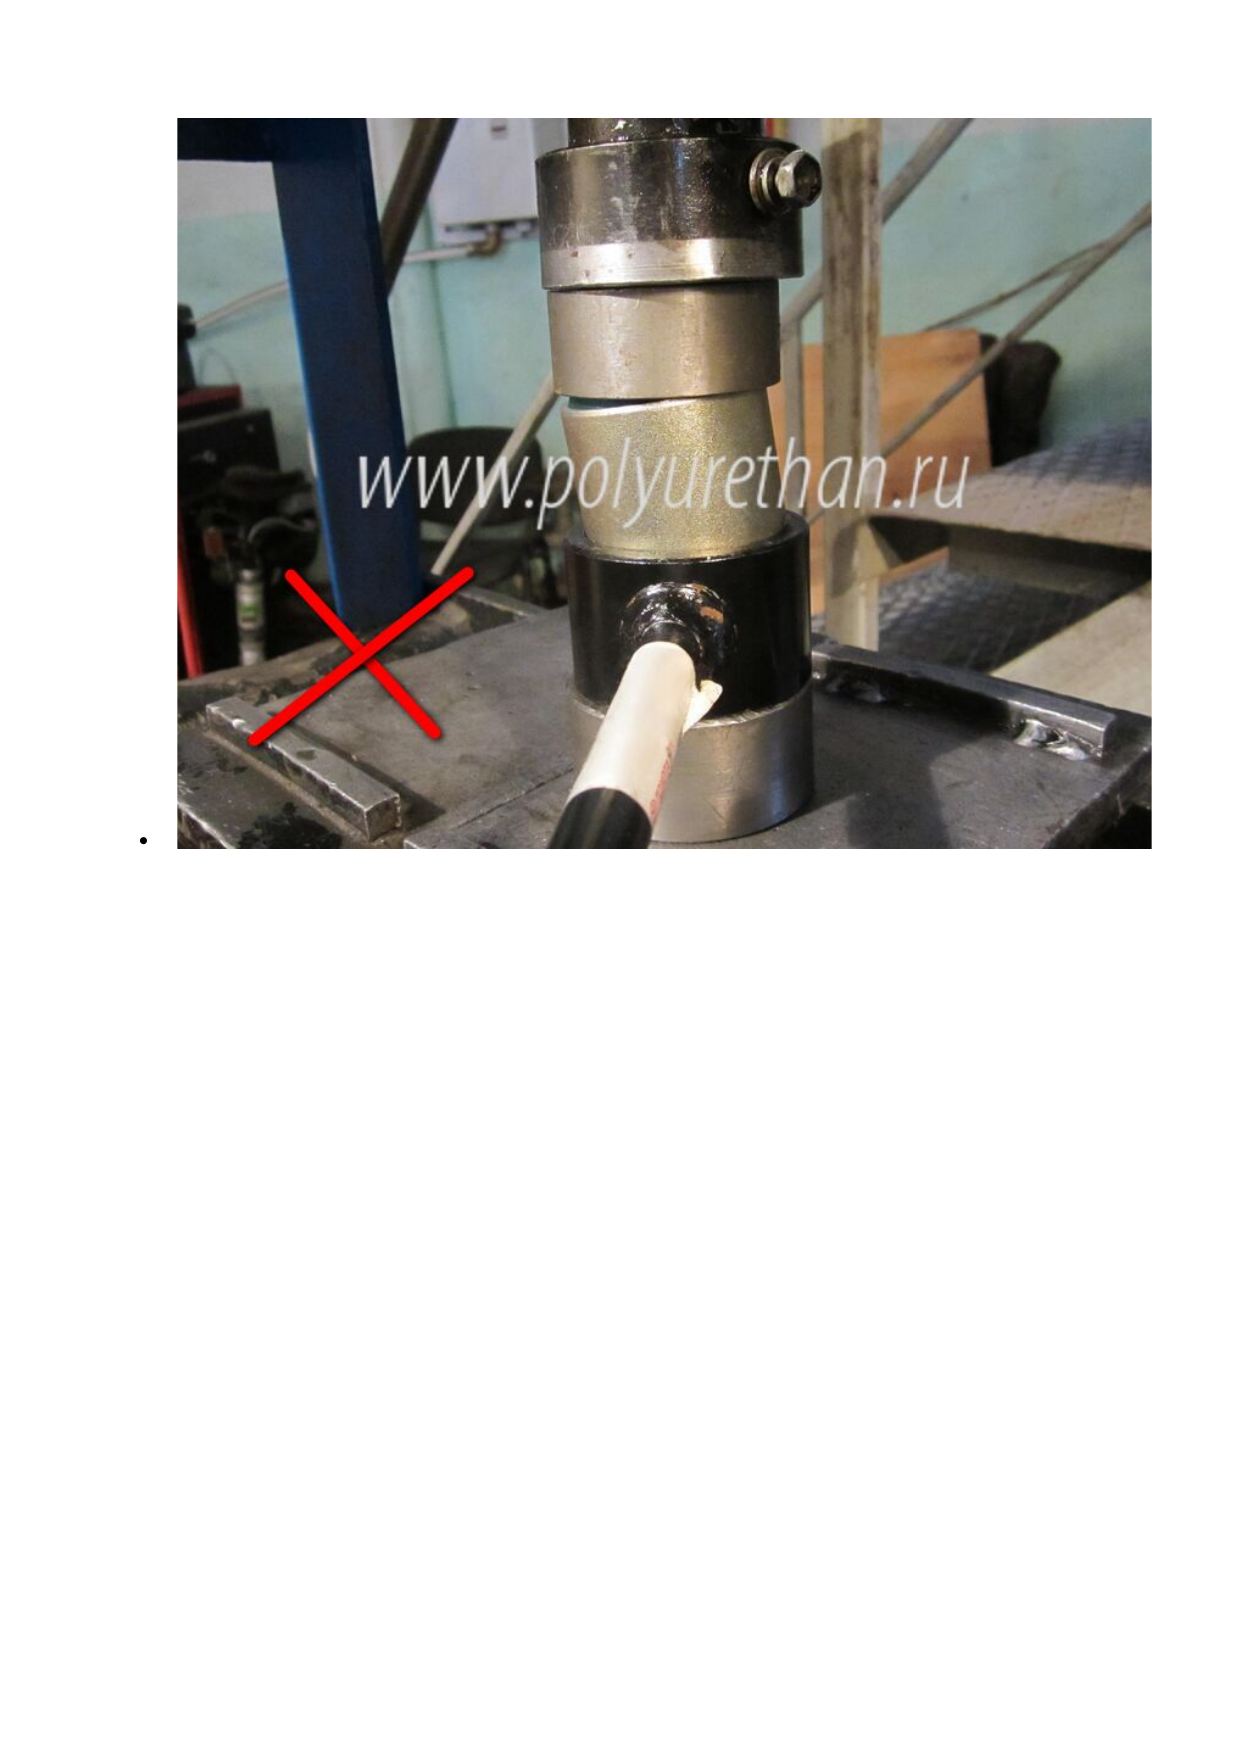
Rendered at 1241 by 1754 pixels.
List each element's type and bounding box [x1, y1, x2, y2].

picture [177, 118, 1152, 849]
